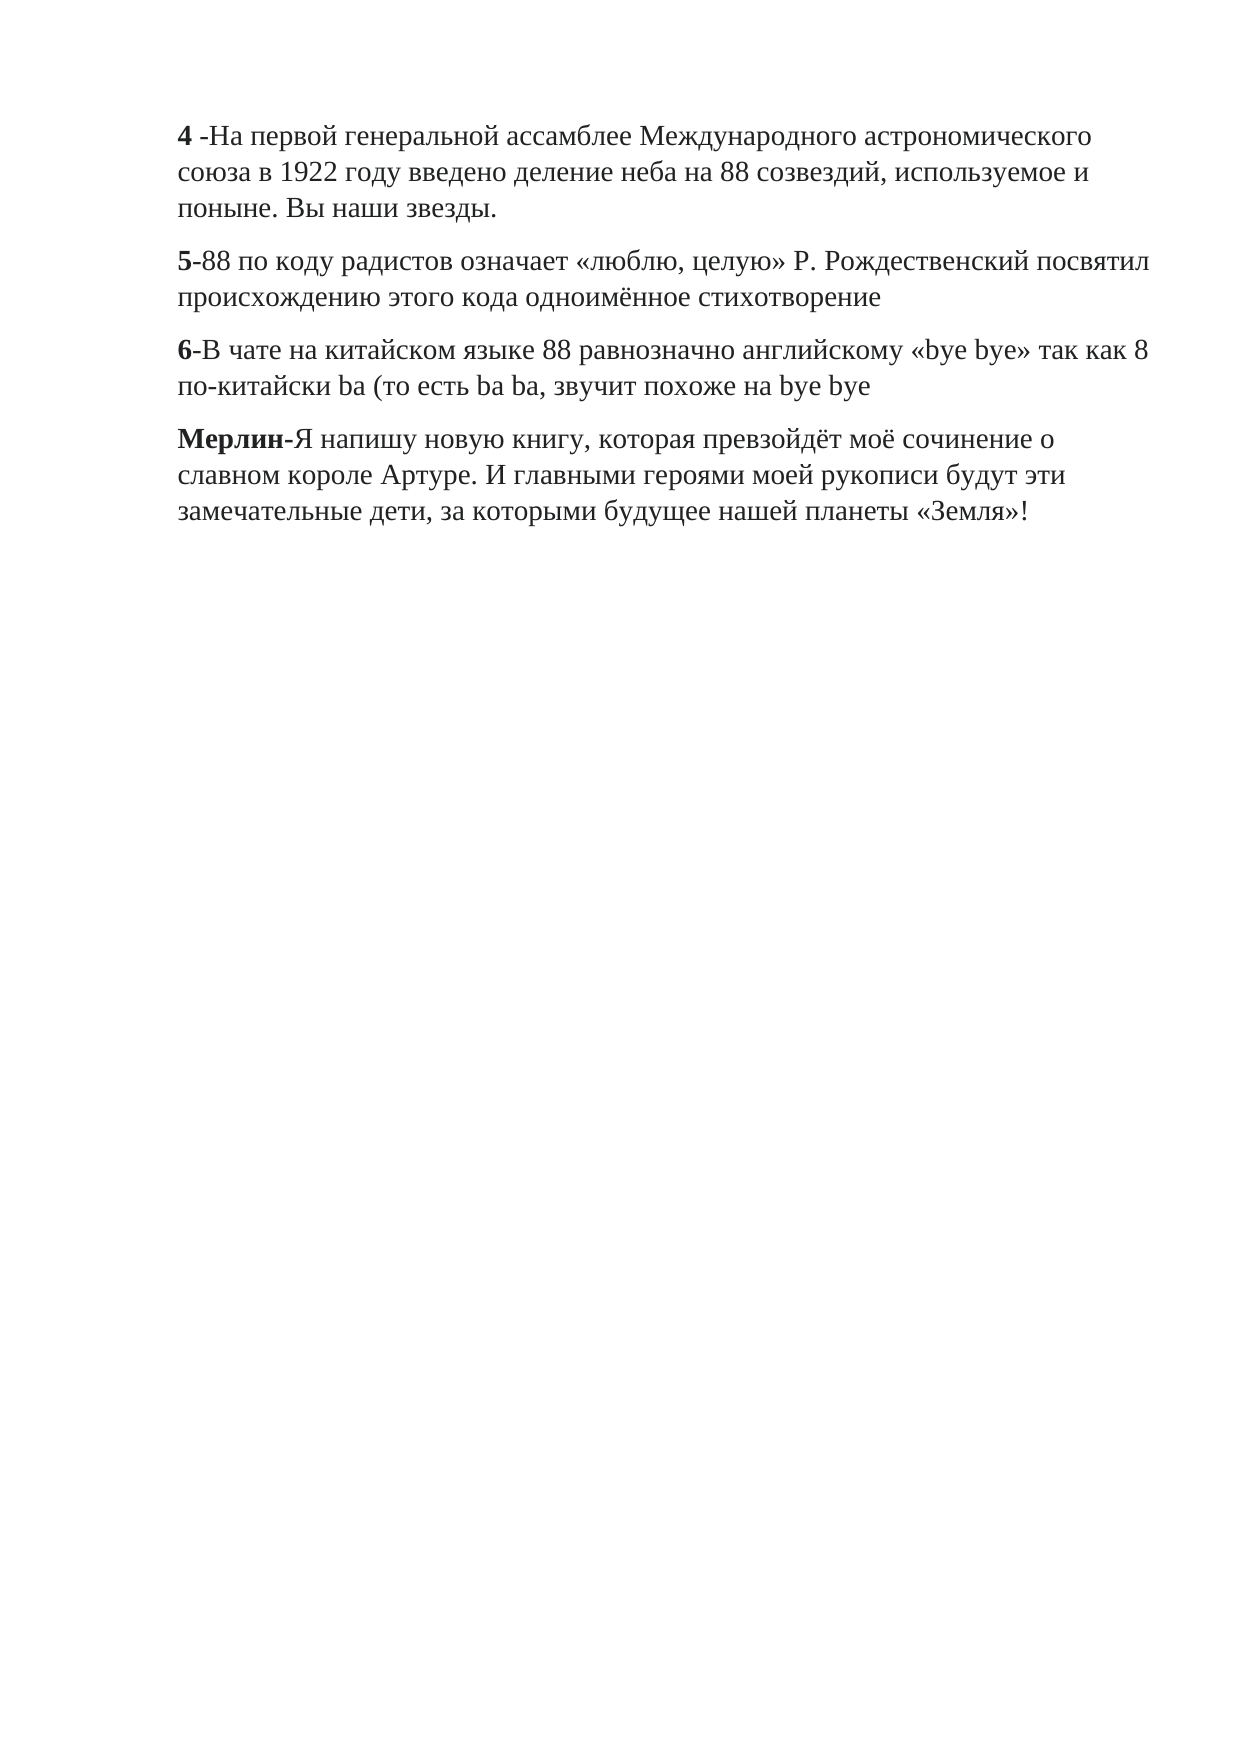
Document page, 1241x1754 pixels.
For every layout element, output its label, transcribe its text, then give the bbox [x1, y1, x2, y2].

text 5-88 по коду радистов означает «люблю, целую» Р. Рождественский посвятил происхождению этого кода одноимённое стихотворение [177, 243, 1152, 313]
text Мерлин-Я напишу новую книгу, которая превзойдёт моё сочинение о славном короле Артуре. И главными героями моей рукописи будут эти замечательные дети, за которыми будущее нашей планеты «Земля»! [177, 421, 1152, 527]
text 6-В чате на китайском языке 88 равнозначно английскому «bye bye» так как 8 по-китайски ba (то есть ba ba, звучит похоже на bye bye [177, 332, 1152, 402]
text 4 -На первой генеральной ассамблее Международного астрономического союза в 1922 году введено деление неба на 88 созвездий, используемое и поныне. Вы наши звезды. [177, 118, 1152, 224]
